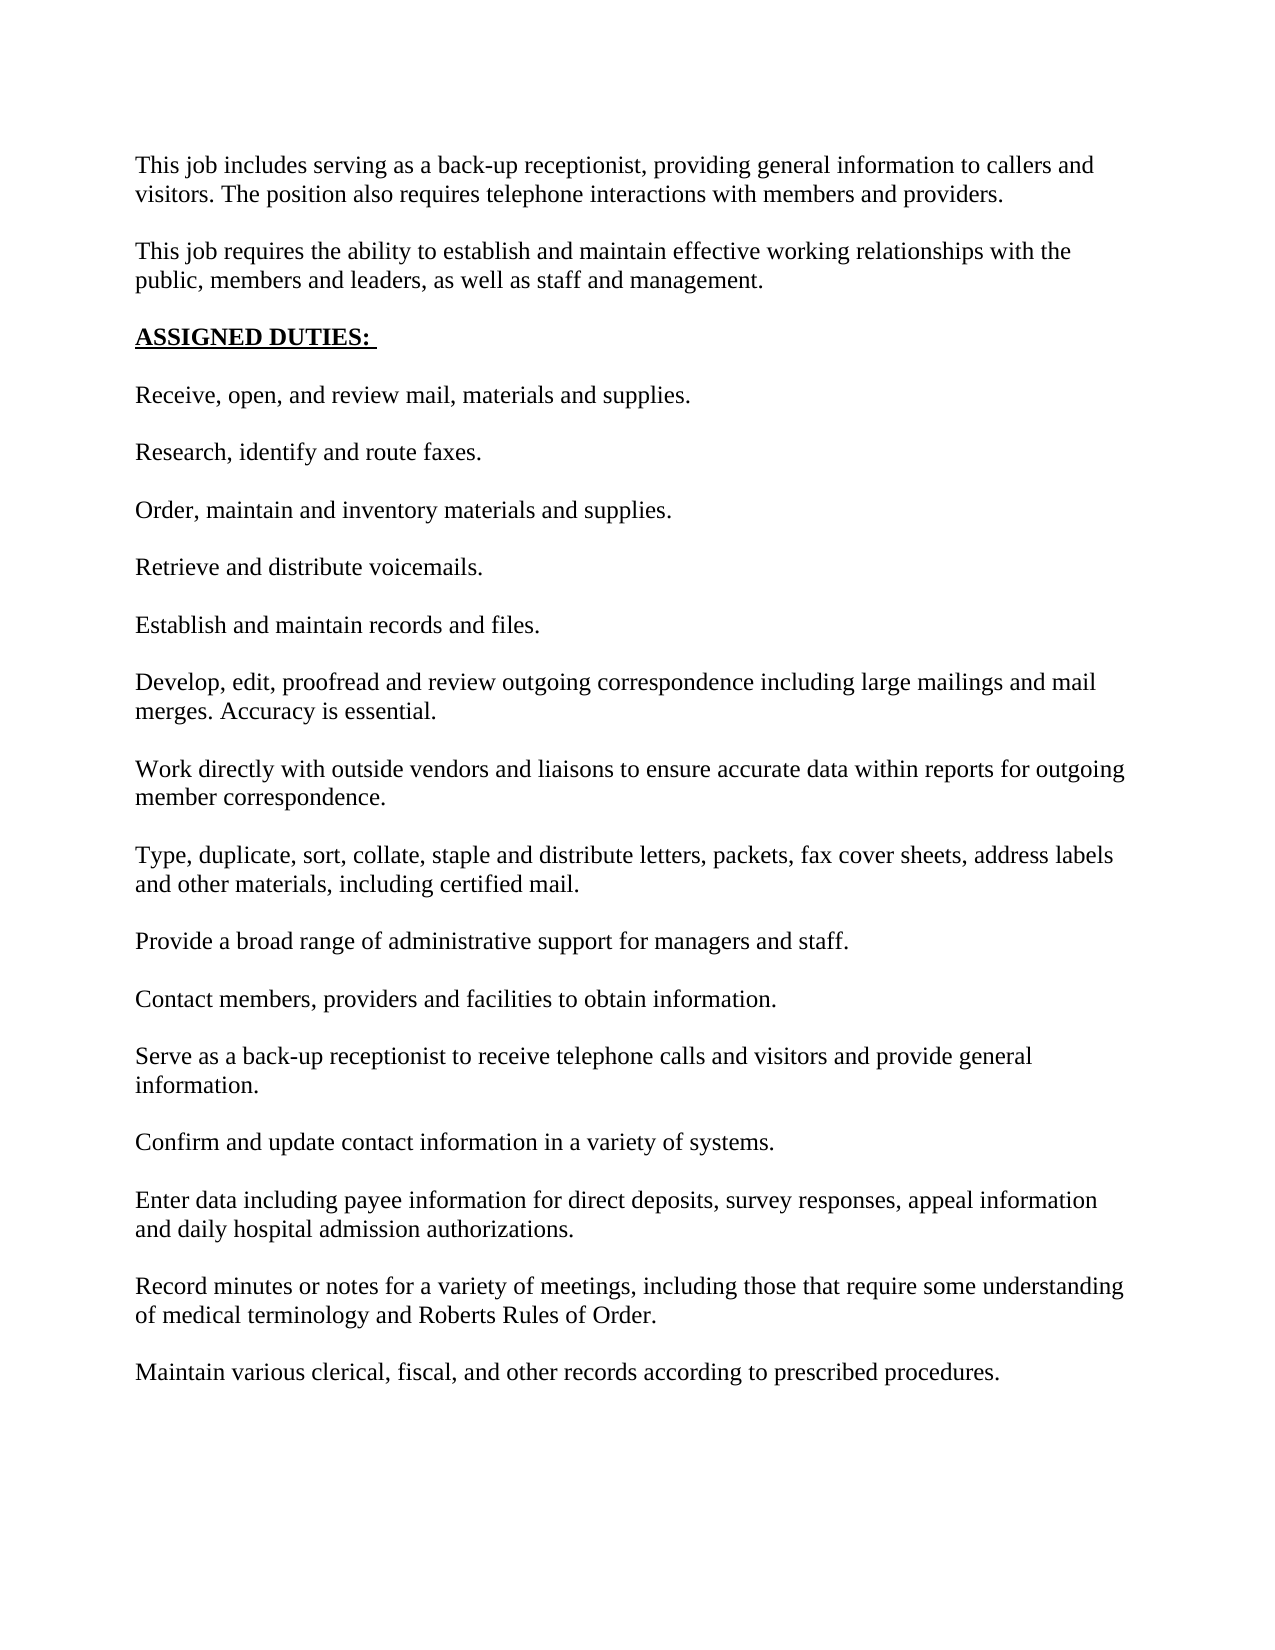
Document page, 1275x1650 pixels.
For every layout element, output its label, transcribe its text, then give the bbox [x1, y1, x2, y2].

text This job includes serving as a back-up receptionist, providing general information to callers and visitors. The position also requires telephone interactions with members and providers. [135, 150, 1140, 207]
text Enter data including payee information for direct deposits, survey responses, appeal information and daily hospital admission authorizations. [135, 1185, 1140, 1242]
text Contact members, providers and facilities to obtain information. [135, 984, 1140, 1012]
text Provide a broad range of administrative support for managers and staff. [135, 926, 1140, 955]
text ASSIGNED DUTIES: [135, 322, 1140, 351]
text Maintain various clerical, fiscal, and other records according to prescribed procedures. [135, 1357, 1140, 1386]
text Research, identify and route faxes. [135, 437, 1140, 466]
text Record minutes or notes for a variety of meetings, including those that require some understanding of medical terminology and Roberts Rules of Order. [135, 1271, 1140, 1329]
text This job requires the ability to establish and maintain effective working relationships with the public, members and leaders, as well as staff and management. [135, 236, 1140, 294]
text Type, duplicate, sort, collate, staple and distribute letters, packets, fax cover sheets, address labels and other materials, including certified mail. [135, 840, 1140, 897]
text Order, maintain and inventory materials and supplies. [135, 495, 1140, 524]
text Develop, edit, proofread and review outgoing correspondence including large mailings and mail merges. Accuracy is essential. [135, 667, 1140, 725]
text Retrieve and distribute voicemails. [135, 552, 1140, 581]
text Confirm and update contact information in a variety of systems. [135, 1127, 1140, 1156]
text Establish and maintain records and files. [135, 610, 1140, 639]
text Receive, open, and review mail, materials and supplies. [135, 380, 1140, 409]
text Serve as a back-up receptionist to receive telephone calls and visitors and provide general information. [135, 1041, 1140, 1099]
text Work directly with outside vendors and liaisons to ensure accurate data within reports for outgoing member correspondence. [135, 754, 1140, 811]
